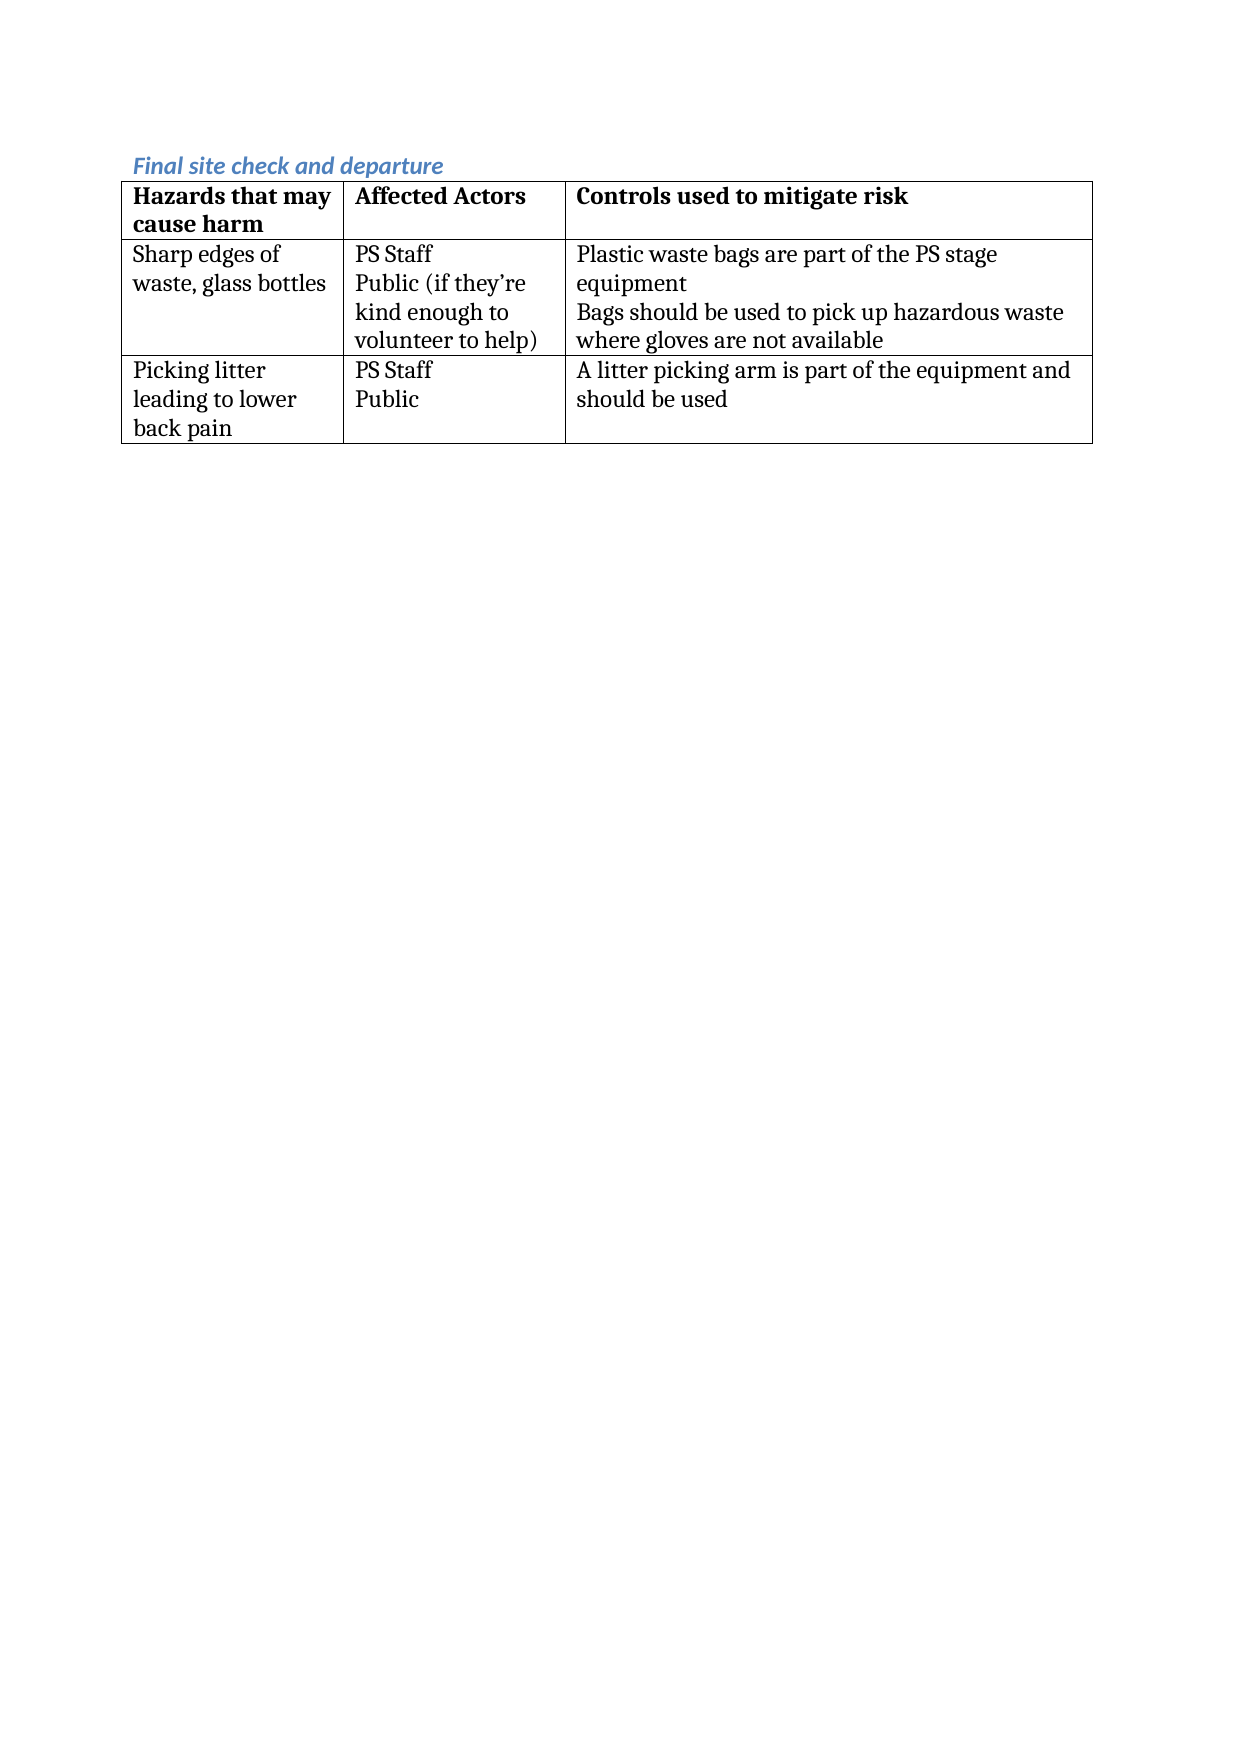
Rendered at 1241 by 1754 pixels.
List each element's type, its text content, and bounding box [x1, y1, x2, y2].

table_cell A litter picking arm is part of the equipment and should be used [566, 356, 1092, 442]
table_header Hazards that may cause harm [122, 182, 343, 239]
table_cell PS Staff Public (if they’re kind enough to volunteer to help) [344, 240, 565, 355]
table_cell Sharp edges of waste, glass bottles [122, 240, 343, 355]
table_cell Plastic waste bags are part of the PS stage equipment Bags should be used to pick up hazardous waste where gloves are not available [566, 240, 1092, 355]
subtitle Final site check and departure [133, 150, 1123, 181]
table_header Affected Actors [344, 182, 565, 239]
table_cell Picking litter leading to lower back pain [122, 356, 343, 442]
table_cell PS Staff Public [344, 356, 565, 442]
table_header Controls used to mitigate risk [566, 182, 1092, 239]
